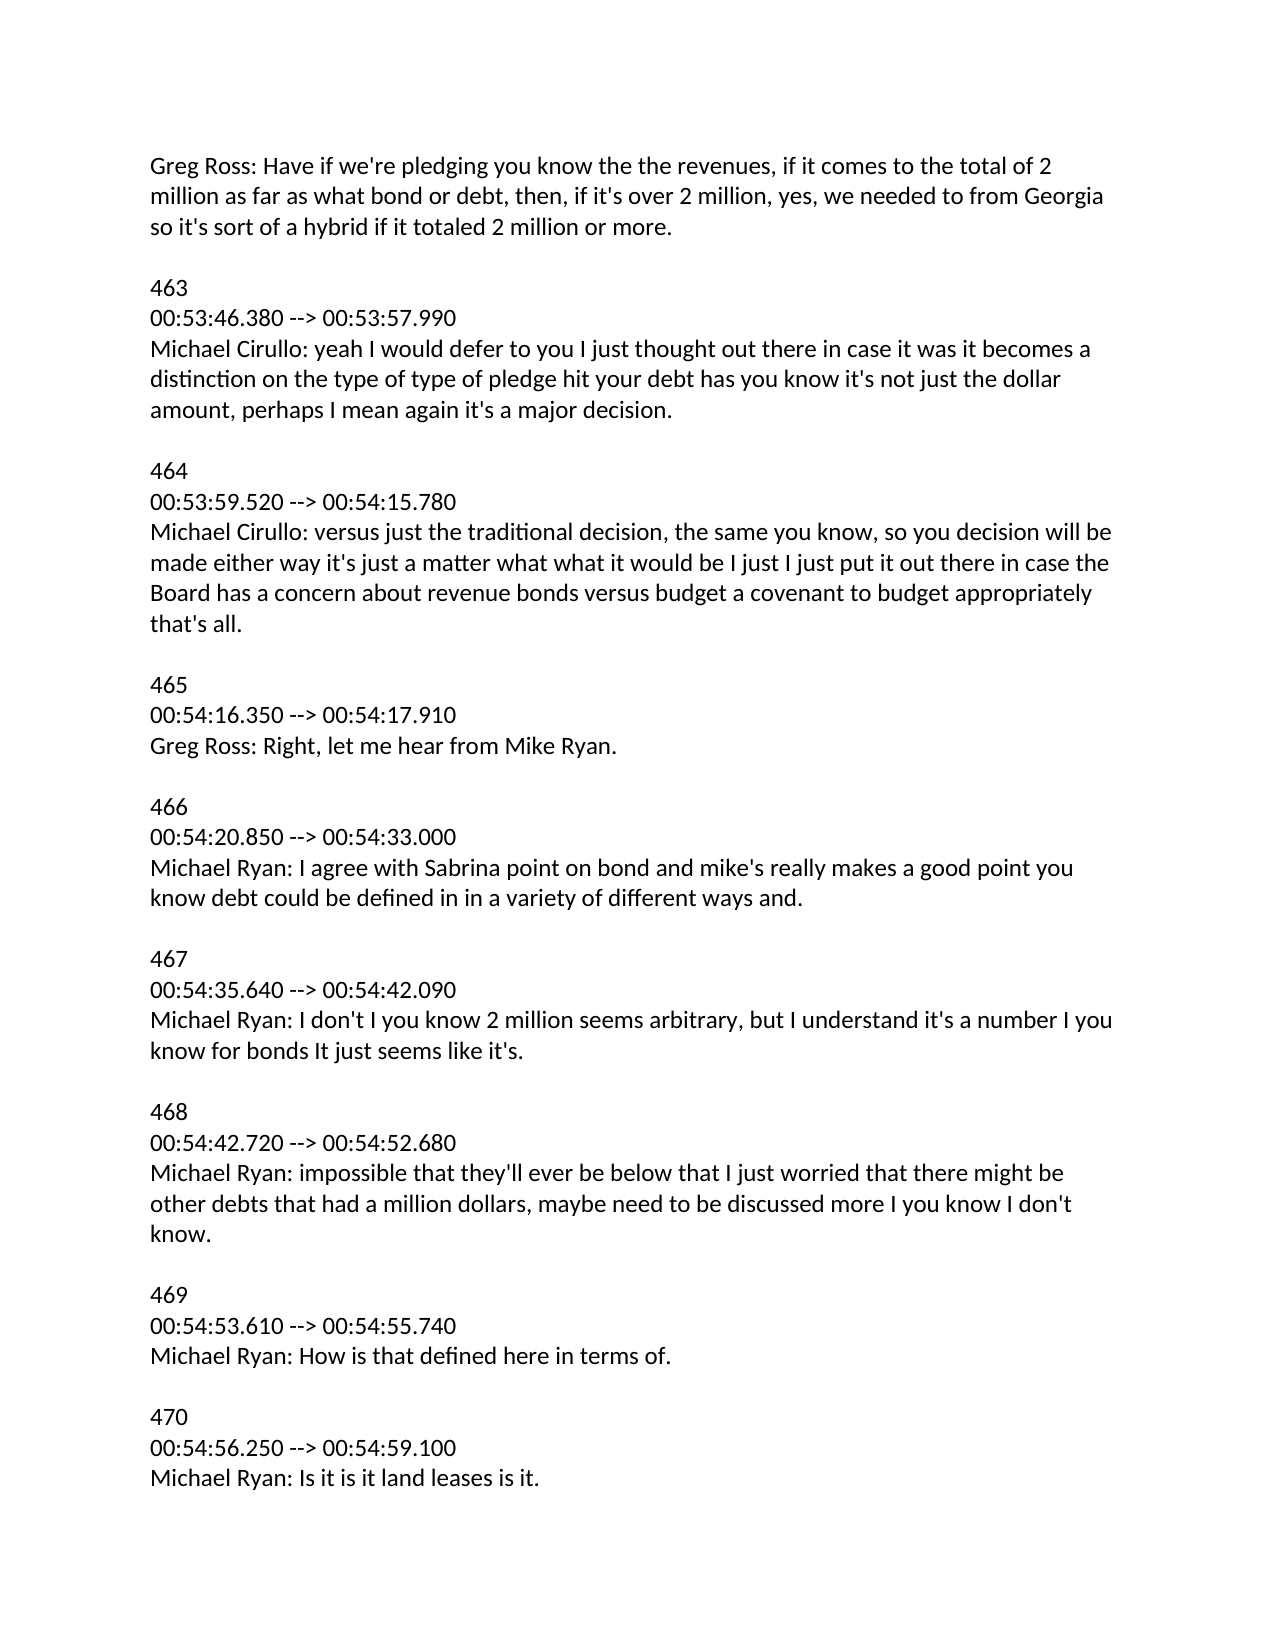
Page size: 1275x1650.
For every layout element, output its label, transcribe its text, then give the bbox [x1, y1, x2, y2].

text 467 [150, 943, 1125, 974]
text Michael Ryan: Is it is it land leases is it. [150, 1462, 1125, 1493]
text 00:54:16.350 --> 00:54:17.910 [150, 699, 1125, 730]
text Greg Ross: Have if we're pledging you know the the revenues, if it comes to the total of 2 million as far as what bond or debt, then, if it's over 2 million, yes, we needed to from Georgia so it's sort of a hybrid if it totaled 2 million or more. [150, 150, 1125, 242]
text 00:54:42.720 --> 00:54:52.680 [150, 1127, 1125, 1157]
text 00:53:46.380 --> 00:53:57.990 [150, 303, 1125, 333]
text Michael Ryan: impossible that they'll ever be below that I just worried that there might be other debts that had a million dollars, maybe need to be discussed more I you know I don't know. [150, 1157, 1125, 1249]
text Michael Ryan: I agree with Sabrina point on bond and mike's really makes a good point you know debt could be defined in in a variety of different ways and. [150, 852, 1125, 913]
text 469 [150, 1279, 1125, 1310]
text 464 [150, 455, 1125, 486]
text Michael Ryan: How is that defined here in terms of. [150, 1340, 1125, 1371]
text Michael Cirullo: versus just the traditional decision, the same you know, so you decision will be made either way it's just a matter what what it would be I just I just put it out there in case the Board has a concern about revenue bonds versus budget a covenant to budget appropriately that's all. [150, 516, 1125, 638]
text 00:54:20.850 --> 00:54:33.000 [150, 821, 1125, 852]
text Michael Cirullo: yeah I would defer to you I just thought out there in case it was it becomes a distinction on the type of type of pledge hit your debt has you know it's not just the dollar amount, perhaps I mean again it's a major decision. [150, 333, 1125, 425]
text Greg Ross: Right, let me hear from Mike Ryan. [150, 730, 1125, 760]
text 00:54:56.250 --> 00:54:59.100 [150, 1432, 1125, 1462]
text 470 [150, 1401, 1125, 1432]
text Michael Ryan: I don't I you know 2 million seems arbitrary, but I understand it's a number I you know for bonds It just seems like it's. [150, 1004, 1125, 1066]
text 00:54:35.640 --> 00:54:42.090 [150, 974, 1125, 1004]
text 00:54:53.610 --> 00:54:55.740 [150, 1310, 1125, 1340]
text 466 [150, 791, 1125, 821]
text 463 [150, 272, 1125, 303]
text 468 [150, 1096, 1125, 1127]
text 00:53:59.520 --> 00:54:15.780 [150, 486, 1125, 516]
text 465 [150, 669, 1125, 699]
